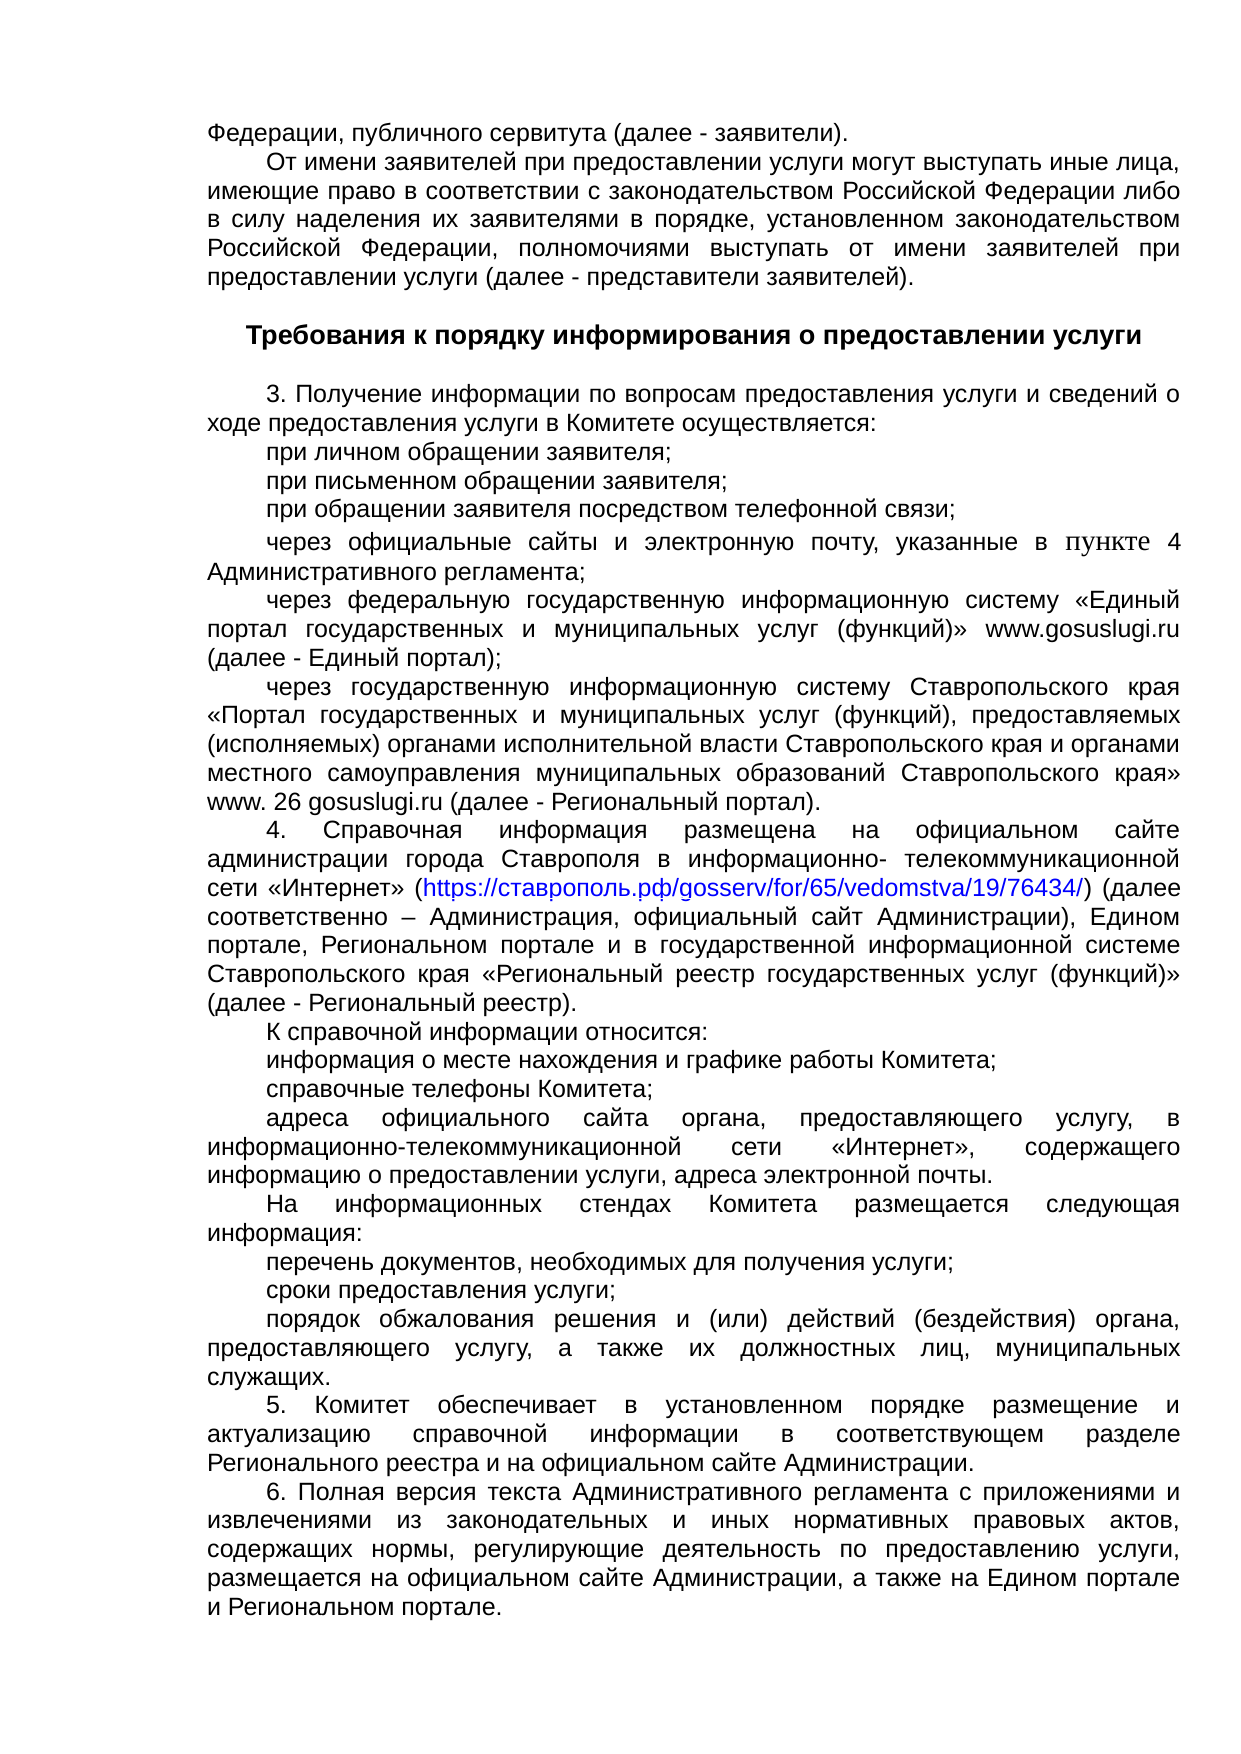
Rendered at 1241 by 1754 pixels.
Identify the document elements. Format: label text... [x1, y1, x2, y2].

text адреса официального сайта органа, предоставляющего услугу, в информационно-телекоммуникационной сети «Интернет», содержащего информацию о предоставлении услуги, адреса электронной почты. [207, 1103, 1181, 1189]
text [207, 118, 1181, 147]
text информация о месте нахождения и графике работы Комитета; [207, 1045, 1181, 1074]
text 3. Получение информации по вопросам предоставления услуги и сведений о ходе предоставления услуги в Комитете осуществляется: [207, 379, 1181, 437]
text сроки предоставления услуги; [207, 1275, 1181, 1304]
text через официальные сайты и электронную почту, указанные в пункте 4 Административного регламента; [207, 523, 1181, 585]
text через федеральную государственную информационную систему «Единый портал государственных и муниципальных услуг (функций)» www.gosuslugi.ru (далее - Единый портал); [207, 585, 1181, 672]
text 4. Справочная информация размещена на официальном сайте администрации города Ставрополя в информационно- телекоммуникационной сети «Интернет» (https://ставрополь.рф/gosserv/for/65/vedomstva/19/76434/) (далее соответственно – Администрация, официальный сайт Администрации), Едином портале, Региональном портале и в государственной информационной системе Ставропольского края «Региональный реестр государственных услуг (функций)» (далее - Региональный реестр). [207, 815, 1181, 1017]
text при письменном обращении заявителя; [207, 466, 1181, 494]
text перечень документов, необходимых для получения услуги; [207, 1247, 1181, 1275]
text порядок обжалования решения и (или) действий (бездействия) органа, предоставляющего услугу, а также их должностных лиц, муниципальных служащих. [207, 1304, 1181, 1390]
text От имени заявителей при предоставлении услуги могут выступать иные лица, имеющие право в соответствии с законодательством Российской Федерации либо в силу наделения их заявителями в порядке, установленном законодательством Российской Федерации, полномочиями выступать от имени заявителей при предоставлении услуги (далее - представители заявителей). [207, 147, 1181, 291]
text при личном обращении заявителя; [207, 437, 1181, 466]
text справочные телефоны Комитета; [207, 1074, 1181, 1103]
text 6. Полная версия текста Административного регламента с приложениями и извлечениями из законодательных и иных нормативных правовых актов, содержащих нормы, регулирующие деятельность по предоставлению услуги, размещается на официальном сайте Администрации, а также на Едином портале и Региональном портале. [207, 1477, 1181, 1620]
text На информационных стендах Комитета размещается следующая информация: [207, 1189, 1181, 1247]
text при обращении заявителя посредством телефонной связи; [207, 494, 1181, 523]
text через государственную информационную систему Ставропольского края «Портал государственных и муниципальных услуг (функций), предоставляемых (исполняемых) органами исполнительной власти Ставропольского края и органами местного самоуправления муниципальных образований Ставропольского края» www. 26 gosuslugi.ru (далее - Региональный портал). [207, 672, 1181, 815]
text К справочной информации относится: [207, 1017, 1181, 1045]
text Требования к порядку информирования о предоставлении услуги [207, 319, 1181, 351]
text 5. Комитет обеспечивает в установленном порядке размещение и актуализацию справочной информации в соответствующем разделе Регионального реестра и на официальном сайте Администрации. [207, 1390, 1181, 1477]
